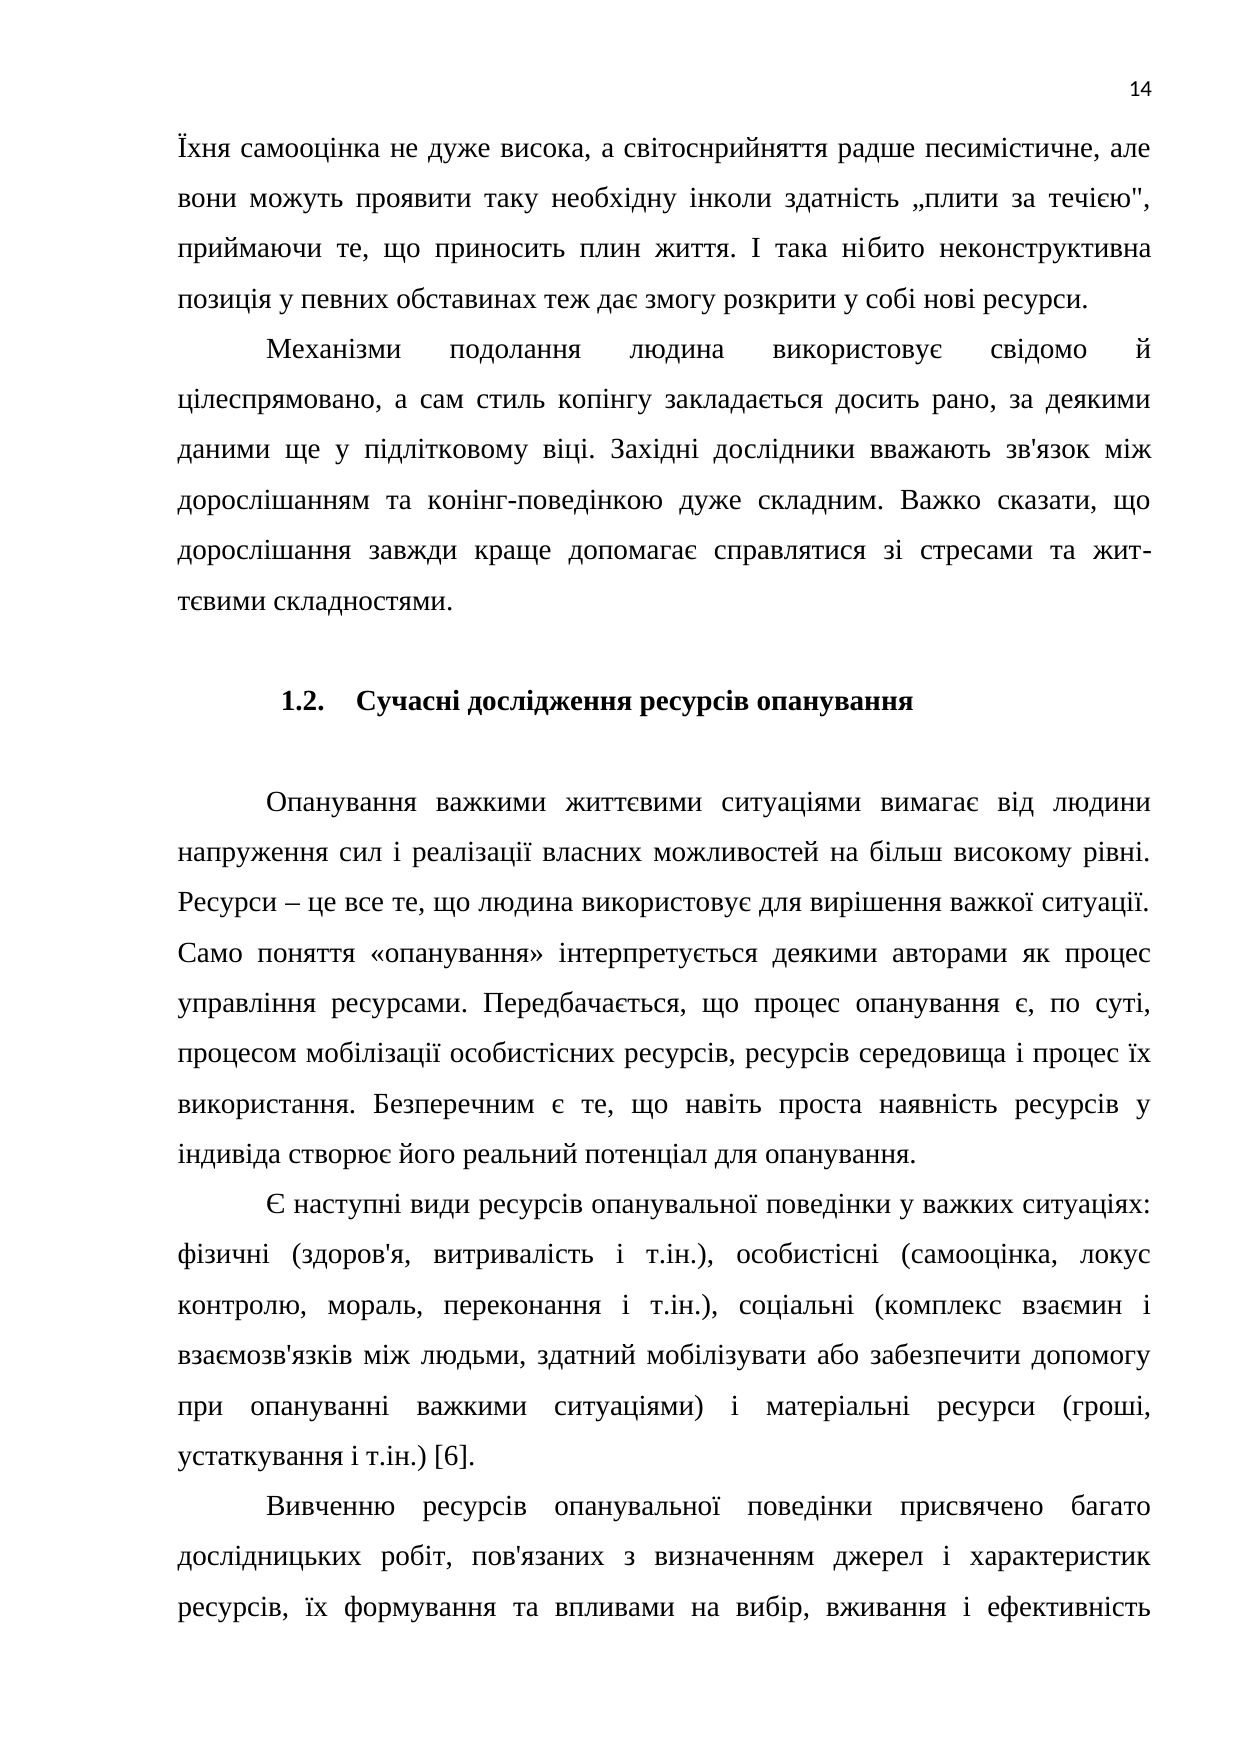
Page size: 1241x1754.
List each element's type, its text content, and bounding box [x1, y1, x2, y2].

text Опанування важкими життєвими ситуаціями вимагає від людини напруження сил і реалізації власних можливостей на більш високому рівні. Ресурси – це все те, що людина використовує для вирішення важкої ситуації. Само поняття «опанування» інтерпретується деякими авторами як процес управління ресурсами. Передбачається, що процес опанування є, по суті, процесом мобілізації особистісних ресурсів, ресурсів середовища і процес їх використання. Безперечним є те, що навіть проста наявність ресурсів у індивіда створює його реальний потенціал для опанування. [177, 784, 1152, 1169]
list Сучасні дослідження ресурсів опанування [281, 683, 1152, 717]
text Є наступні види ресурсів опанувальної поведінки у важких ситуаціях: фізичні (здоров'я, витривалість і т.ін.), особистісні (самооцінка, локус контролю, мораль, переконання і т.ін.), соціальні (комплекс взаємин і взаємозв'язків між людьми, здатний мобілізувати або забезпечити допомогу при опануванні важкими ситуаціями) і матеріальні ресурси (гроші, устаткування і т.ін.) [6]. [177, 1186, 1152, 1471]
text Механізми подолання людина використовує свідомо й цілеспрямовано, а сам стиль копінгу закладається досить рано, за деякими даними ще у підлітковому віці. Західні дослідники вважають зв'язок між дорослішанням та конінг-поведінкою дуже складним. Важко сказати, що дорослішання завжди краще допомагає справлятися зі стресами та життєвими складностями. [177, 331, 1152, 616]
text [177, 130, 1152, 314]
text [177, 1488, 1152, 1622]
